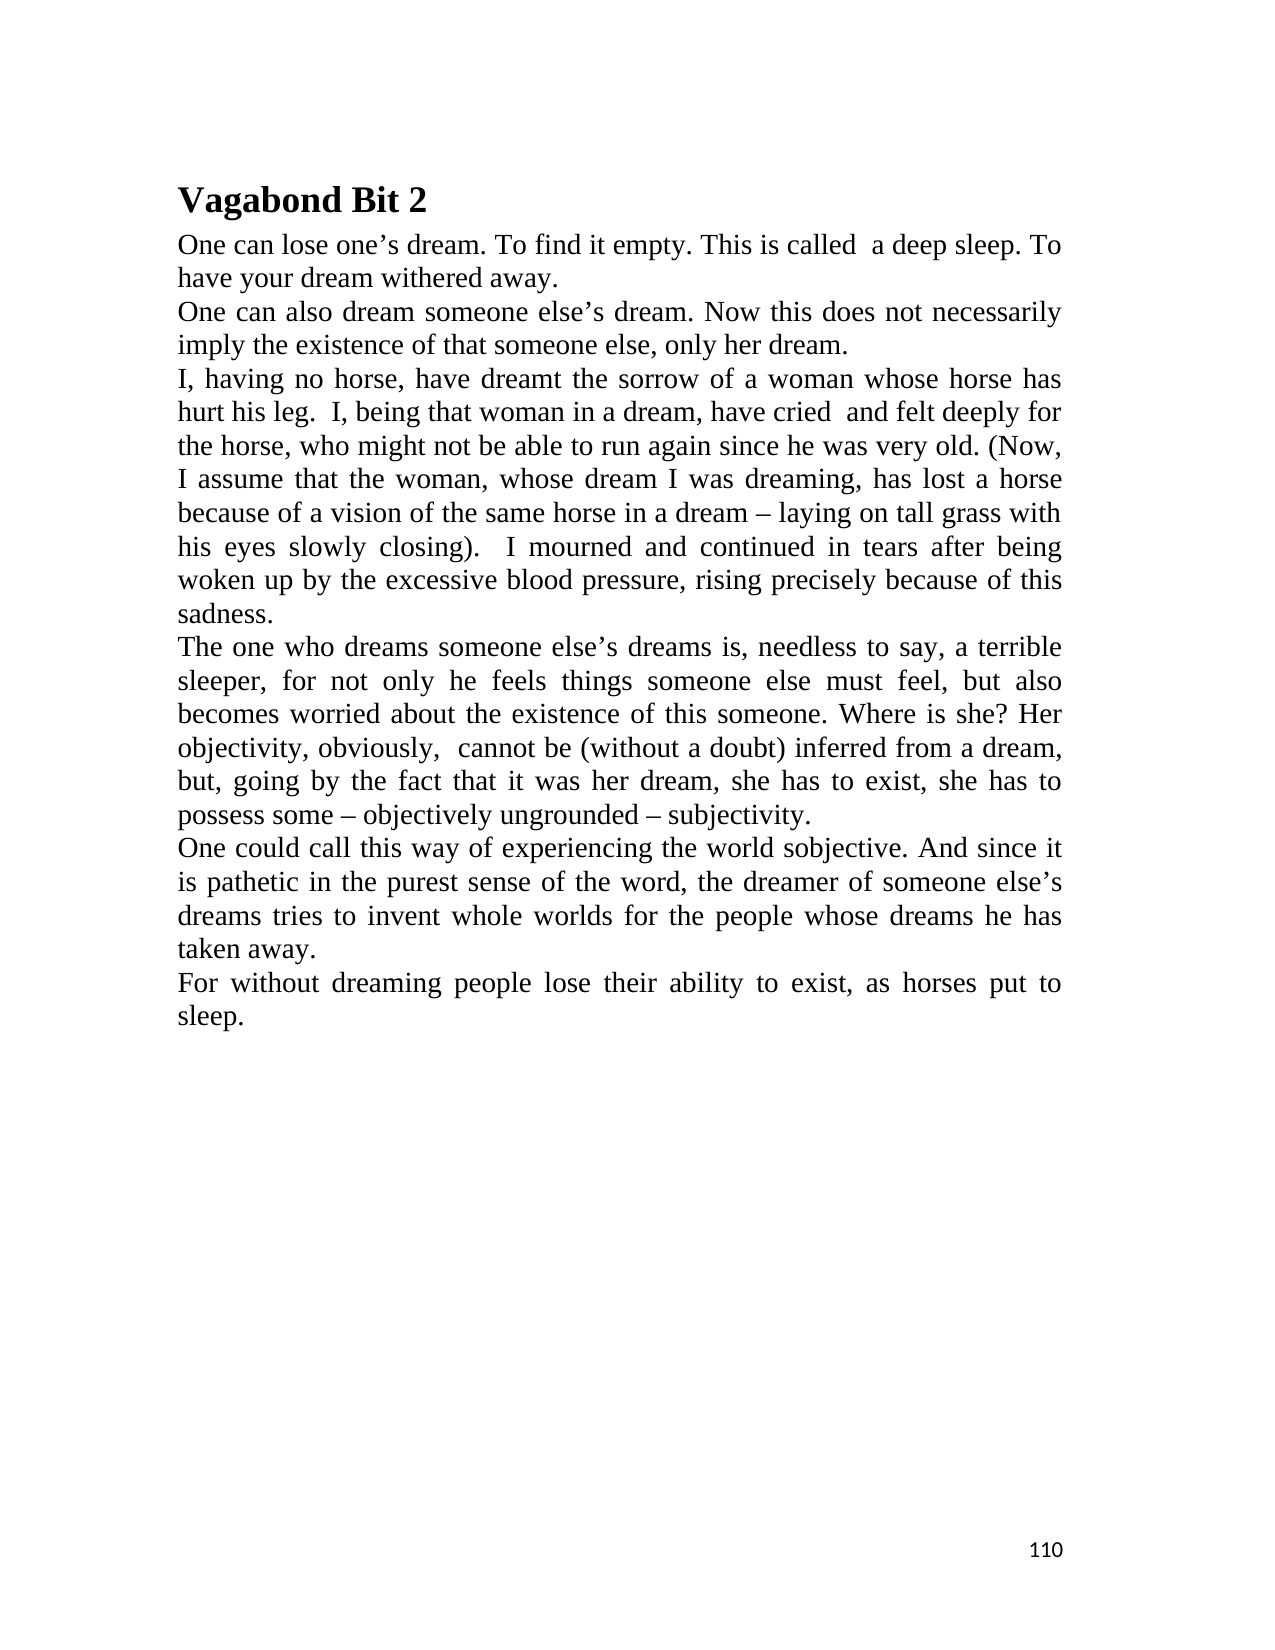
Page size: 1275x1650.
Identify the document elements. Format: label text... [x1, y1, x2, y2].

text The one who dreams someone else’s dreams is, needless to say, a terrible sleeper, for not only he feels things someone else must feel, but also becomes worried about the existence of this someone. Where is she? Her objectivity, obviously, cannot be (without a doubt) inferred from a dream, but, going by the fact that it was her dream, she has to exist, she has to possess some – objectively ungrounded – subjectivity. [177, 629, 1063, 831]
text One can also dream someone else’s dream. Now this does not necessarily imply the existence of that someone else, only her dream. [177, 294, 1063, 361]
subtitle Vagabond Bit 2 [177, 177, 1063, 220]
text One can lose one’s dream. To find it empty. This is called a deep sleep. To have your dream withered away. [177, 227, 1063, 294]
text I, having no horse, have dreamt the sorrow of a woman whose horse has hurt his leg. I, being that woman in a dream, have cried and felt deeply for the horse, who might not be able to run again since he was very old. (Now, I assume that the woman, whose dream I was dreaming, has lost a horse because of a vision of the same horse in a dream – laying on tall grass with his eyes slowly closing). I mourned and continued in tears after being woken up by the excessive blood pressure, rising precisely because of this sadness. [177, 361, 1063, 629]
text For without dreaming people lose their ability to exist, as horses put to sleep. [177, 965, 1063, 1032]
text One could call this way of experiencing the world sobjective. And since it is pathetic in the purest sense of the word, the dreamer of someone else’s dreams tries to invent whole worlds for the people whose dreams he has taken away. [177, 831, 1063, 965]
